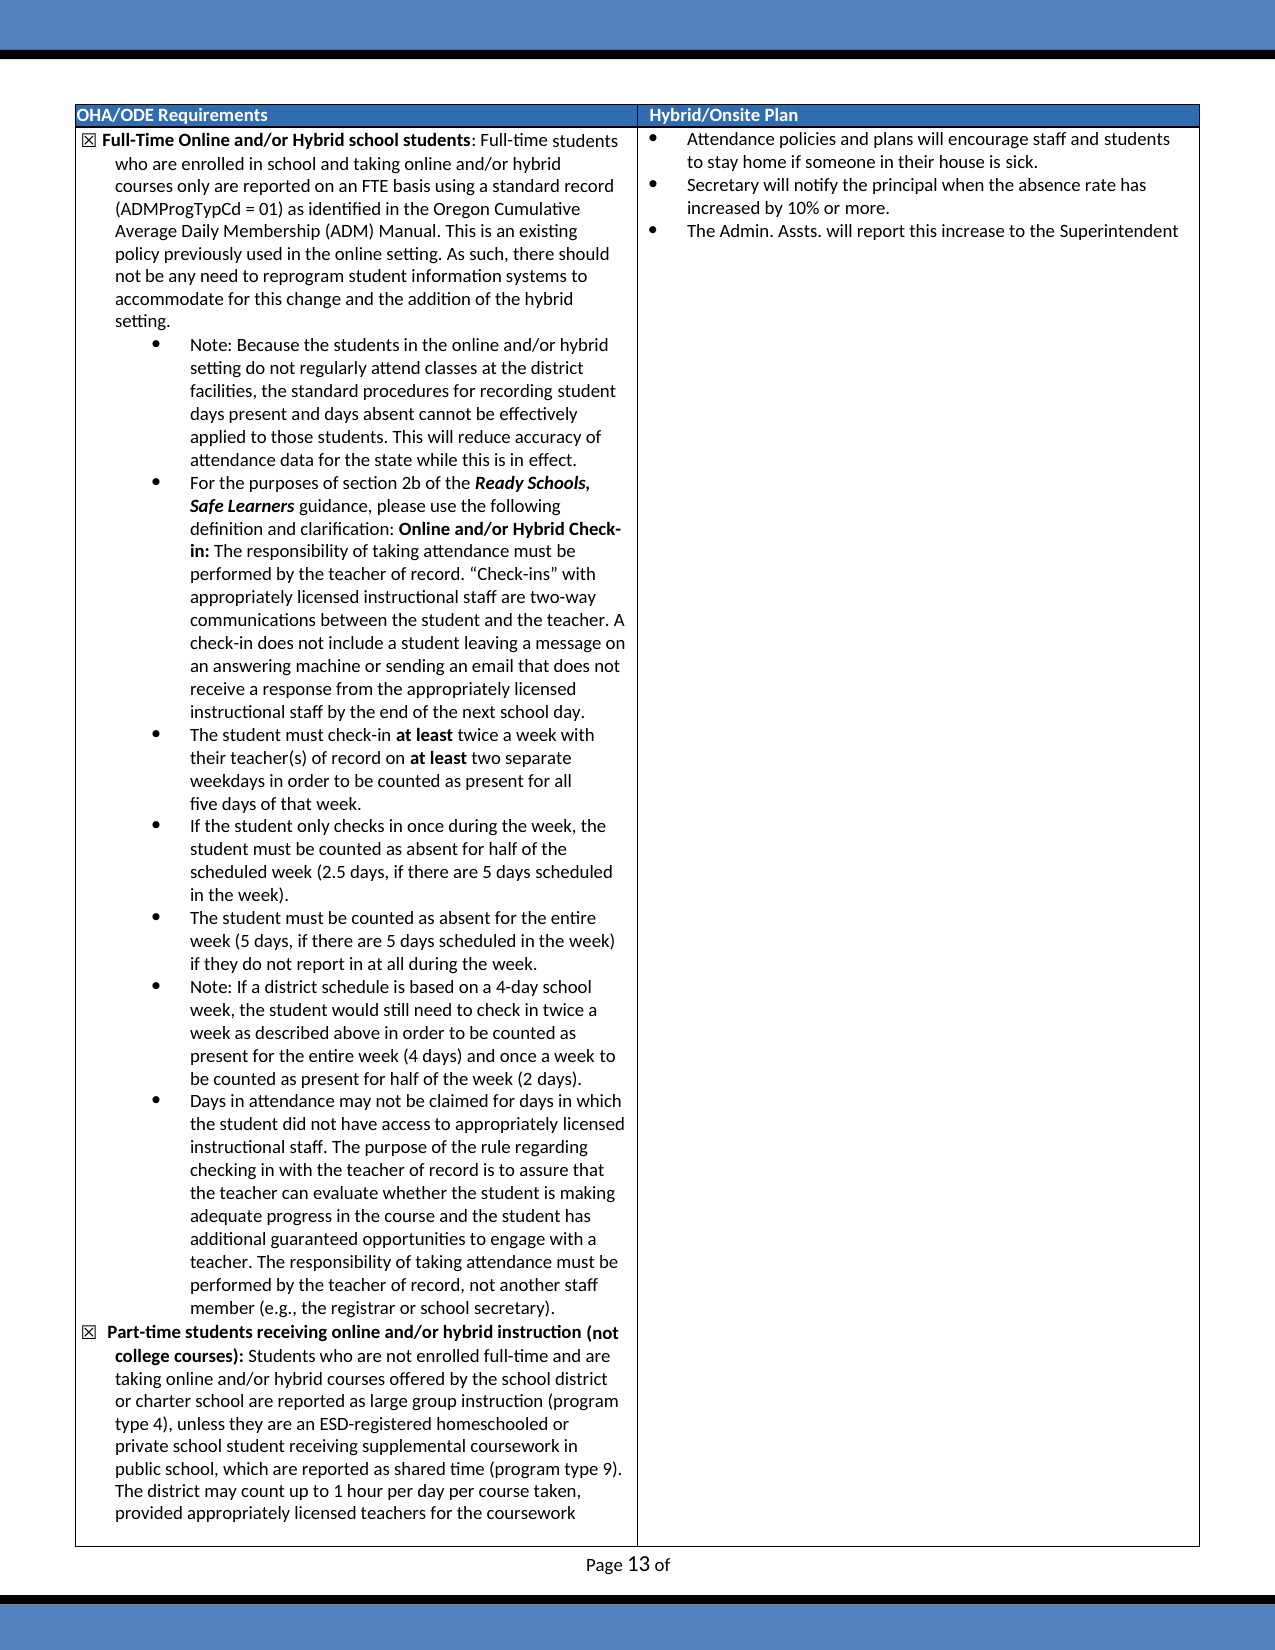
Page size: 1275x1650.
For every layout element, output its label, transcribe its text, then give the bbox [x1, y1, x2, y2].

table_header Hybrid/Onsite Plan [638, 105, 1199, 126]
table_cell Attendance policies and plans will encourage staff and students to stay home if someone in their house is sick. Secretary will notify the principal when the absence rate has increased by 10% or more. The Admin. Assts. will report this increase to the Superintendent [638, 128, 1199, 1546]
table_header OHA/ODE Requirements [76, 105, 637, 126]
table_cell ☒ Full-Time Online and/or Hybrid school students: Full-time students who are enrolled in school and taking online and/or hybrid courses only are reported on an FTE basis using a standard record (ADMProgTypCd = 01) as identified in the Oregon Cumulative Average Daily Membership (ADM) Manual. This is an existing policy previously used in the online setting. As such, there should not be any need to reprogram student information systems to accommodate for this change and the addition of the hybrid setting. Note: Because the students in the online and/or hybrid setting do not regularly attend classes at the district facilities, the standard procedures for recording student days present and days absent cannot be effectively applied to those students. This will reduce accuracy of attendance data for the state while this is in effect. For the purposes of section 2b of the Ready Schools, Safe Learners guidance, please use the following definition and clarification: Online and/or Hybrid Check- in: The responsibility of taking attendance must be performed by the teacher of record. “Check-ins” with appropriately licensed instructional staff are two-way communications between the student and the teacher. A check-in does not include a student leaving a message on an answering machine or sending an email that does not receive a response from the appropriately licensed instructional staff by the end of the next school day. The student must check-in at least twice a week with their teacher(s) of record on at least two separate weekdays in order to be counted as present for all five days of that week. If the student only checks in once during the week, the student must be counted as absent for half of the scheduled week (2.5 days, if there are 5 days scheduled in the week). The student must be counted as absent for the entire week (5 days, if there are 5 days scheduled in the week) if they do not report in at all during the week. Note: If a district schedule is based on a 4-day school week, the student would still need to check in twice a week as described above in order to be counted as present for the entire week (4 days) and once a week to be counted as present for half of the week (2 days). Days in attendance may not be claimed for days in which the student did not have access to appropriately licensed instructional staff. The purpose of the rule regarding checking in with the teacher of record is to assure that the teacher can evaluate whether the student is making adequate progress in the course and the student has additional guaranteed opportunities to engage with a teacher. The responsibility of taking attendance must be performed by the teacher of record, not another staff member (e.g., the registrar or school secretary). ☒ Part-time students receiving online and/or hybrid instruction (not college courses): Students who are not enrolled full-time and are taking online and/or hybrid courses offered by the school district or charter school are reported as large group instruction (program type 4), unless they are an ESD-registered homeschooled or private school student receiving supplemental coursework in public school, which are reported as shared time (program type 9). The district may count up to 1 hour per day per course taken, provided appropriately licensed teachers for the coursework [76, 128, 637, 1546]
